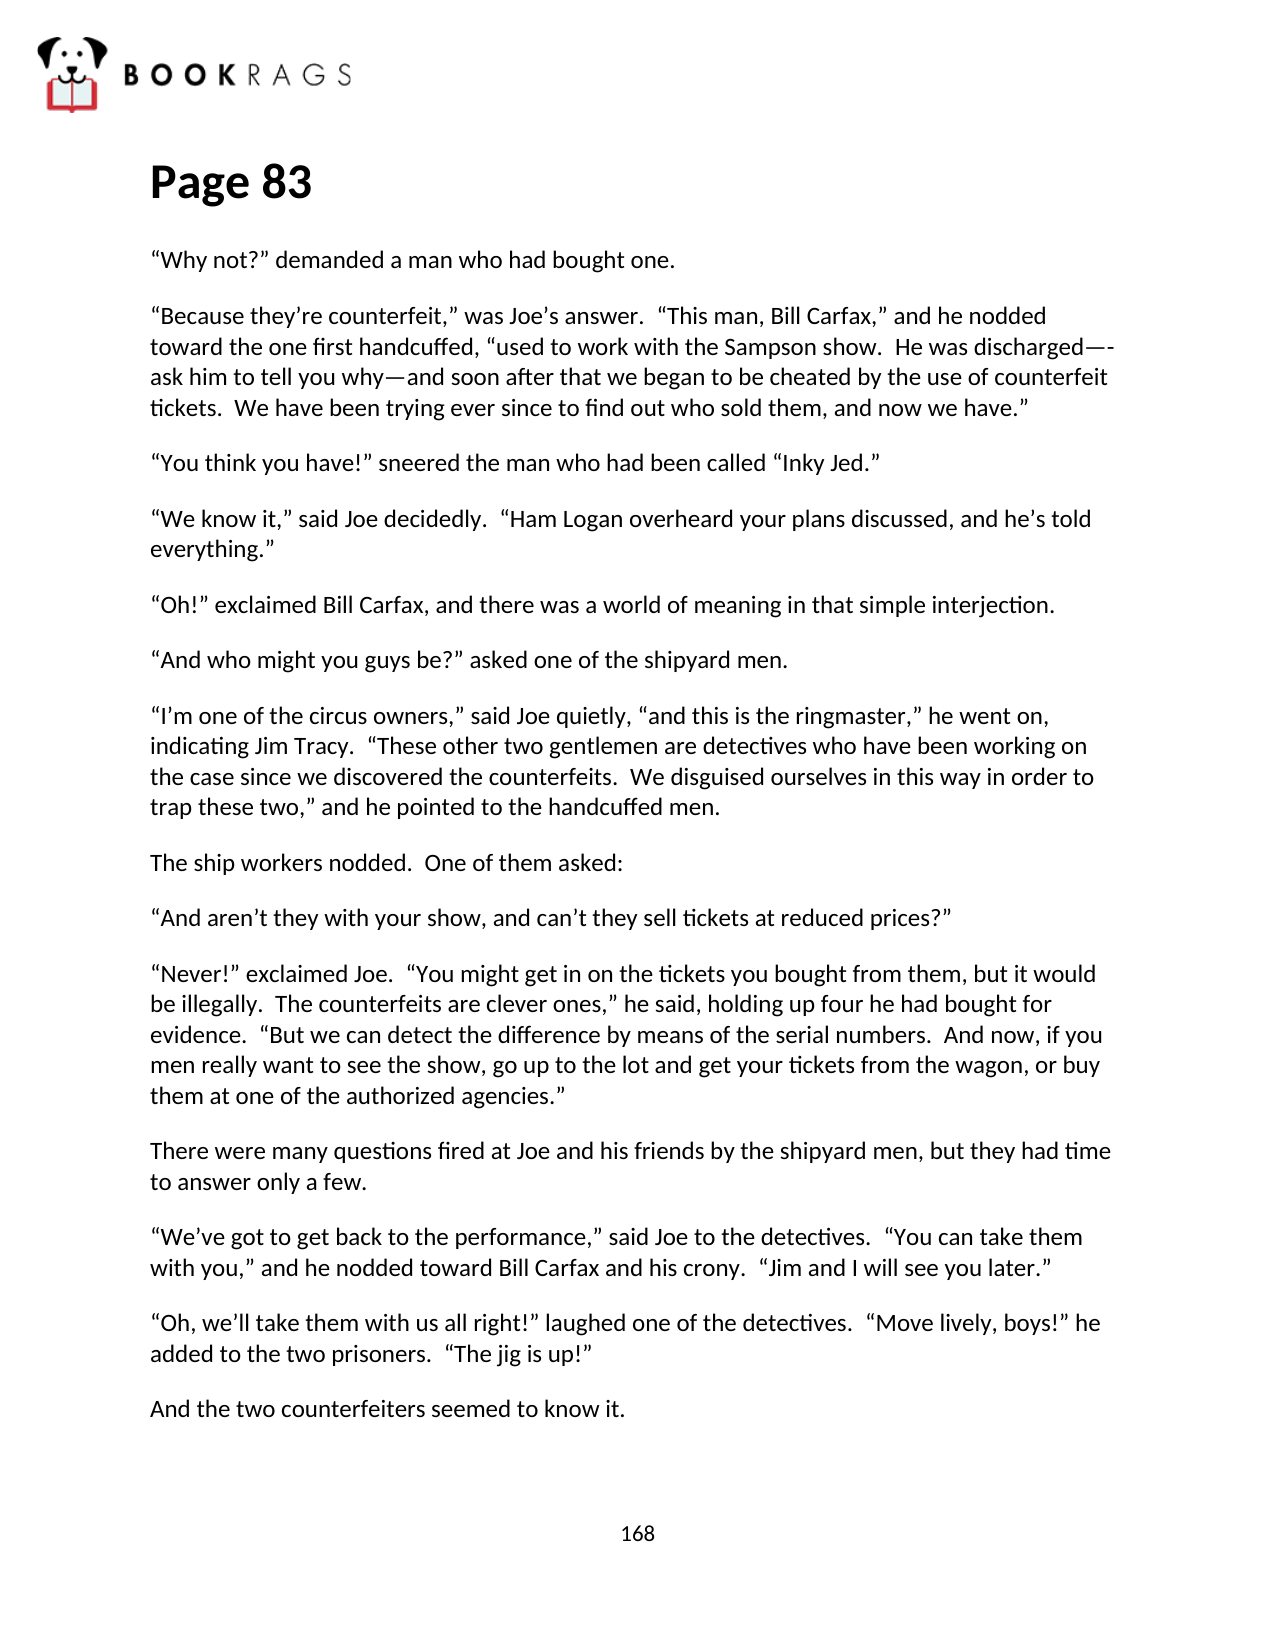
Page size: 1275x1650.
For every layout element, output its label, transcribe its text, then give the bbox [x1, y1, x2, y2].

text “And aren’t they with your show, and can’t they sell tickets at reduced prices?” [150, 902, 1125, 933]
text And the two counterfeiters seemed to know it. [150, 1394, 1125, 1424]
text “We know it,” said Joe decidedly. “Ham Logan overheard your plans discussed, and he’s told everything.” [150, 503, 1125, 564]
text “Oh!” exclaimed Bill Carfax, and there was a world of meaning in that simple interjection. [150, 589, 1125, 619]
text There were many questions fired at Joe and his friends by the shipyard men, but they had time to answer only a few. [150, 1136, 1125, 1197]
text “I’m one of the circus owners,” said Joe quietly, “and this is the ringmaster,” he went on, indicating Jim Tracy. “These other two gentlemen are detectives who have been working on the case since we discovered the counterfeits. We disguised ourselves in this way in order to trap these two,” and he pointed to the handcuffed men. [150, 700, 1125, 822]
text “And who might you guys be?” asked one of the shipyard men. [150, 644, 1125, 675]
text “Never!” exclaimed Joe. “You might get in on the tickets you bought from them, but it would be illegally. The counterfeits are clever ones,” he said, holding up four he had bought for evidence. “But we can detect the difference by means of the serial numbers. And now, if you men really want to see the show, go up to the lot and get your tickets from the wagon, or buy them at one of the authorized agencies.” [150, 958, 1125, 1111]
text “We’ve got to get back to the performance,” said Joe to the detectives. “You can take them with you,” and he nodded toward Bill Carfax and his crony. “Jim and I will see you later.” [150, 1222, 1125, 1283]
text Page 83 [150, 150, 1125, 211]
picture [37, 37, 351, 113]
text “Oh, we’ll take them with us all right!” laughed one of the detectives. “Move lively, boys!” he added to the two prisoners. “The jig is up!” [150, 1308, 1125, 1369]
text “Because they’re counterfeit,” was Joe’s answer. “This man, Bill Carfax,” and he nodded toward the one first handcuffed, “used to work with the Sampson show. He was discharged—­ask him to tell you why—­and soon after that we began to be cheated by the use of counterfeit tickets. We have been trying ever since to find out who sold them, and now we have.” [150, 300, 1125, 422]
text The ship workers nodded. One of them asked: [150, 847, 1125, 877]
text “You think you have!” sneered the man who had been called “Inky Jed.” [150, 447, 1125, 478]
text “Why not?” demanded a man who had bought one. [150, 244, 1125, 275]
